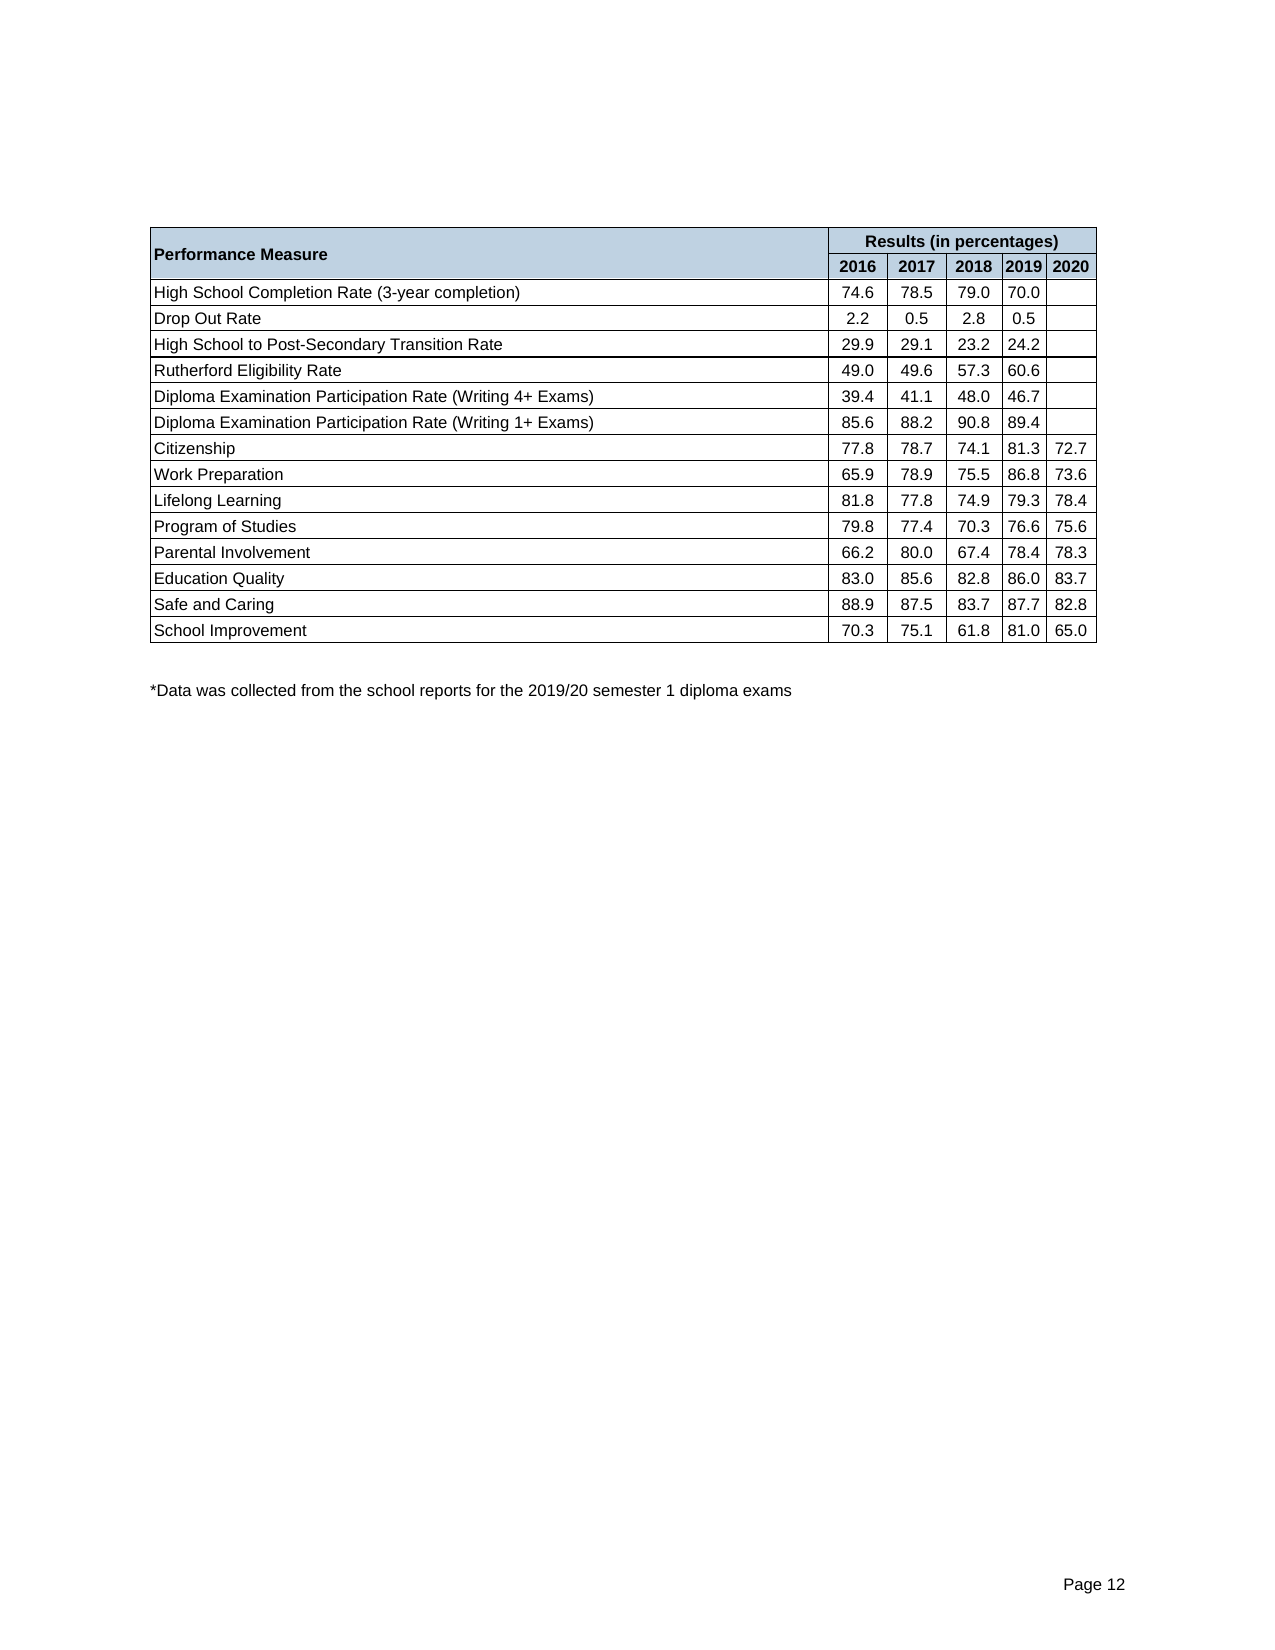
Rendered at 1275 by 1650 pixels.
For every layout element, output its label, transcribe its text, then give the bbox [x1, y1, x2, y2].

table_cell Education Quality [151, 565, 828, 590]
table_cell 88.9 [829, 591, 887, 616]
table_cell 78.4 [1047, 487, 1096, 512]
table_cell 0.5 [1003, 306, 1046, 330]
table_cell 89.4 [1003, 409, 1046, 434]
table_cell 65.0 [1047, 617, 1096, 642]
table_cell Parental Involvement [151, 539, 828, 564]
table_cell 79.0 [947, 280, 1002, 304]
table_cell 49.6 [888, 358, 946, 382]
table_cell 81.3 [1003, 435, 1046, 460]
table_cell Program of Studies [151, 513, 828, 538]
table_cell 73.6 [1047, 461, 1096, 486]
table_cell 78.3 [1047, 539, 1096, 564]
table_cell 86.0 [1003, 565, 1046, 590]
table_cell 78.9 [888, 461, 946, 486]
table_cell 77.4 [888, 513, 946, 538]
table_cell 85.6 [888, 565, 946, 590]
table_cell 75.5 [947, 461, 1002, 486]
table_cell 70.3 [829, 617, 887, 642]
table_cell 79.3 [1003, 487, 1046, 512]
table_cell 87.7 [1003, 591, 1046, 616]
table_cell 46.7 [1003, 383, 1046, 408]
table_cell 82.8 [947, 565, 1002, 590]
table_cell 81.0 [1003, 617, 1046, 642]
table_cell 2.8 [947, 306, 1002, 330]
table_cell [1047, 331, 1096, 356]
table_cell 77.8 [888, 487, 946, 512]
table_cell 61.8 [947, 617, 1002, 642]
table_cell 82.8 [1047, 591, 1096, 616]
table_cell 78.7 [888, 435, 946, 460]
table_cell [1047, 383, 1096, 408]
table_cell [1047, 358, 1096, 382]
table_cell 70.0 [1003, 280, 1046, 304]
table_cell 23.2 [947, 331, 1002, 356]
table_cell 29.9 [829, 331, 887, 356]
text *Data was collected from the school reports for the 2019/20 semester 1 diploma exams [150, 681, 1125, 700]
table_cell 39.4 [829, 383, 887, 408]
table_cell Lifelong Learning [151, 487, 828, 512]
table_cell 87.5 [888, 591, 946, 616]
table_cell 72.7 [1047, 435, 1096, 460]
table_cell 49.0 [829, 358, 887, 382]
table_cell Rutherford Eligibility Rate [151, 358, 828, 382]
table_cell 0.5 [888, 306, 946, 330]
table_cell High School Completion Rate (3-year completion) [151, 280, 828, 304]
table_cell Diploma Examination Participation Rate (Writing 1+ Exams) [151, 409, 828, 434]
table_cell 74.6 [829, 280, 887, 304]
table_cell 48.0 [947, 383, 1002, 408]
table_cell Diploma Examination Participation Rate (Writing 4+ Exams) [151, 383, 828, 408]
table_cell 86.8 [1003, 461, 1046, 486]
table_cell 66.2 [829, 539, 887, 564]
table_cell 67.4 [947, 539, 1002, 564]
table_cell 2020 [1047, 254, 1096, 278]
table_cell 60.6 [1003, 358, 1046, 382]
table_cell 2018 [947, 254, 1002, 278]
table_cell 41.1 [888, 383, 946, 408]
table_cell Work Preparation [151, 461, 828, 486]
table_cell 75.1 [888, 617, 946, 642]
table_cell 70.3 [947, 513, 1002, 538]
table_cell 83.7 [1047, 565, 1096, 590]
table_cell 81.8 [829, 487, 887, 512]
table_cell 74.1 [947, 435, 1002, 460]
table_cell Safe and Caring [151, 591, 828, 616]
table_header Performance Measure [151, 228, 828, 278]
table_cell 78.4 [1003, 539, 1046, 564]
table_cell Drop Out Rate [151, 306, 828, 330]
table_cell 85.6 [829, 409, 887, 434]
table_cell 74.9 [947, 487, 1002, 512]
table_cell 83.0 [829, 565, 887, 590]
table_cell 2.2 [829, 306, 887, 330]
table_cell 79.8 [829, 513, 887, 538]
table_cell 78.5 [888, 280, 946, 304]
table_cell 90.8 [947, 409, 1002, 434]
table_header Results (in percentages) [829, 228, 1096, 253]
table_cell 24.2 [1003, 331, 1046, 356]
table_cell 83.7 [947, 591, 1002, 616]
table_cell 65.9 [829, 461, 887, 486]
table_cell 29.1 [888, 331, 946, 356]
table_cell School Improvement [151, 617, 828, 642]
table_cell [1047, 409, 1096, 434]
table_cell 80.0 [888, 539, 946, 564]
table_cell Citizenship [151, 435, 828, 460]
table_cell 77.8 [829, 435, 887, 460]
table_cell [1047, 280, 1096, 304]
table_cell [1047, 306, 1096, 330]
table_cell High School to Post-Secondary Transition Rate [151, 331, 828, 356]
table_cell 2019 [1003, 254, 1046, 278]
table_cell 76.6 [1003, 513, 1046, 538]
table_cell 2016 [829, 254, 887, 278]
table_cell 57.3 [947, 358, 1002, 382]
table_cell 75.6 [1047, 513, 1096, 538]
table_cell 2017 [888, 254, 946, 278]
table_cell 88.2 [888, 409, 946, 434]
